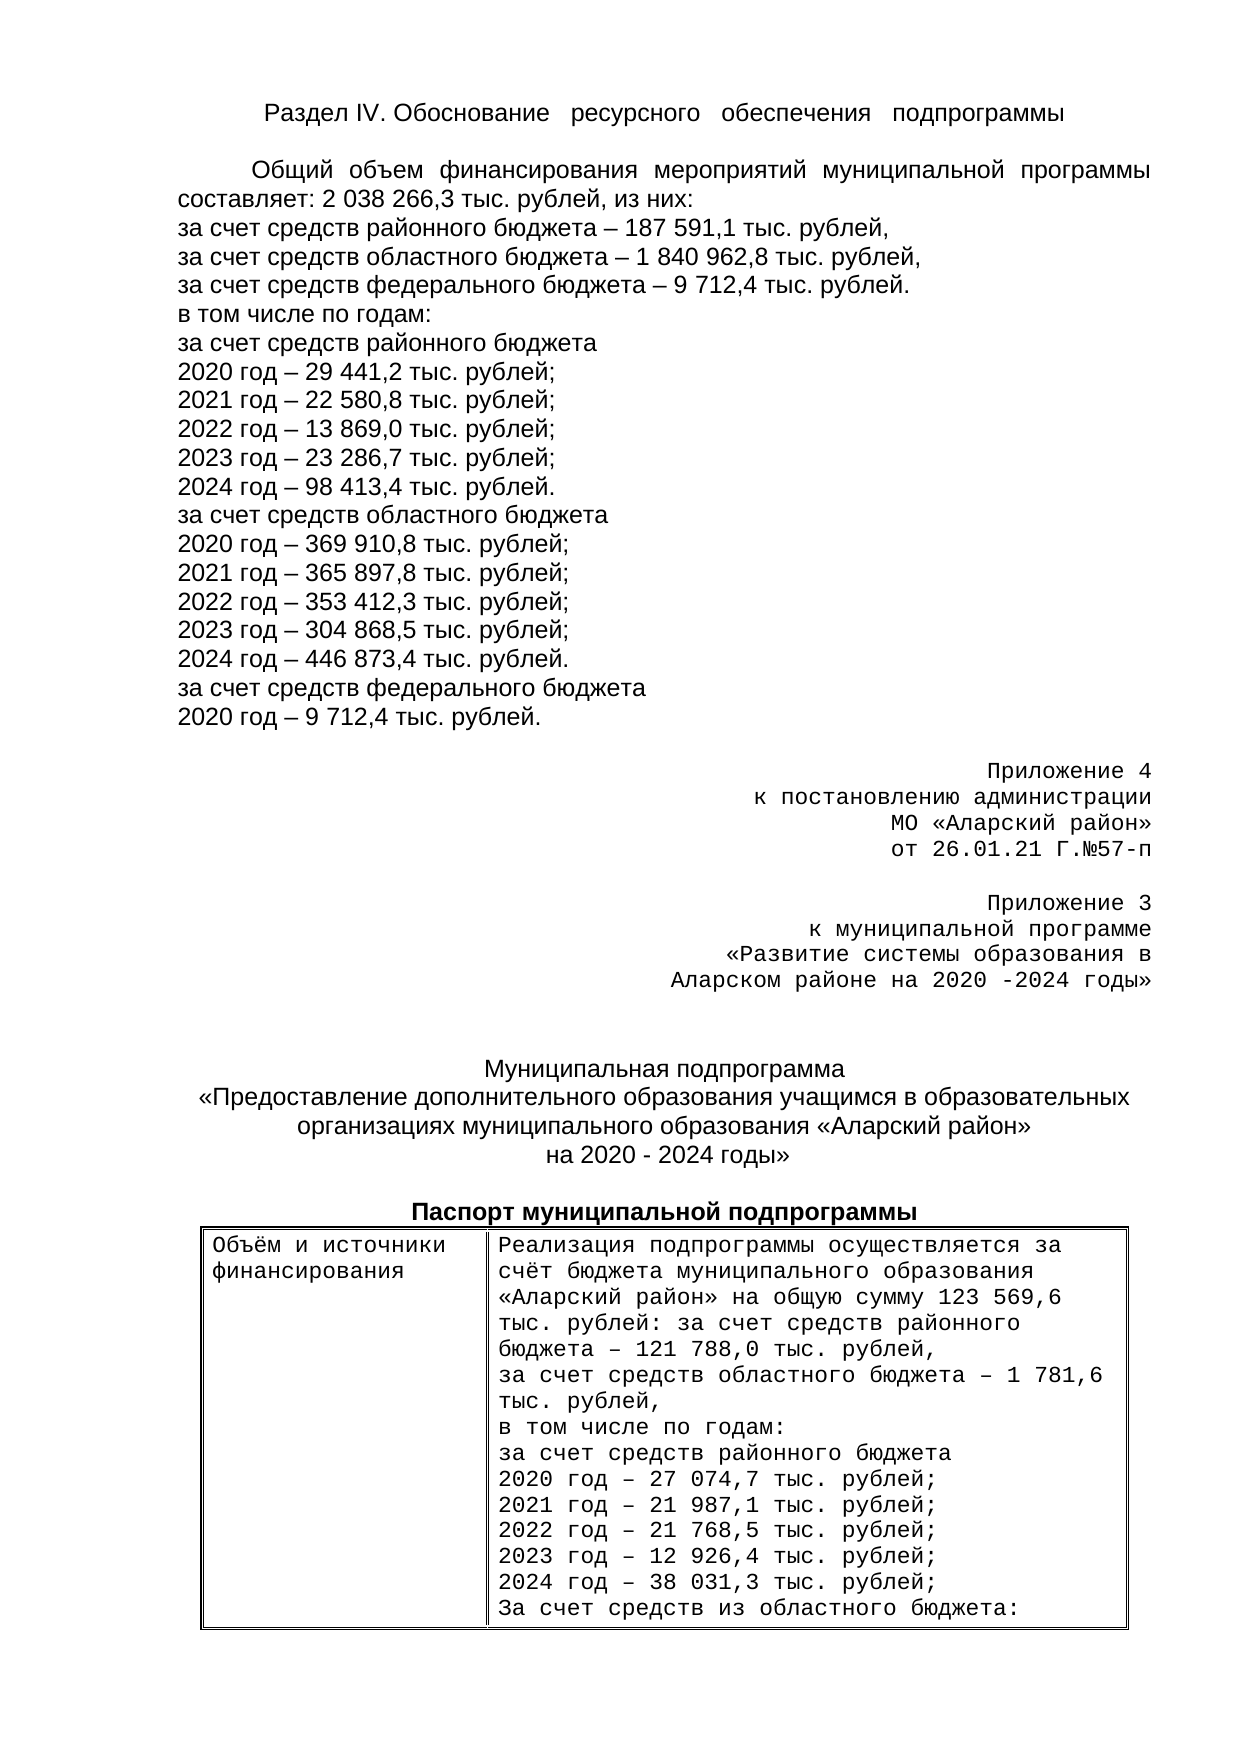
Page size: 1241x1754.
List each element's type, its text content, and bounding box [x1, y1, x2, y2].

text за счет средств федерального бюджета [177, 673, 1152, 702]
text 2020 год – 29 441,2 тыс. рублей; [177, 357, 1152, 385]
text 2021 год – 365 897,8 тыс. рублей; [177, 558, 1152, 587]
text Общий объем финансирования мероприятий муниципальной программы составляет: 2 038 266,3 тыс. рублей, из них: [177, 155, 1152, 213]
text за счет средств районного бюджета – 187 591,1 тыс. рублей, [177, 213, 1152, 242]
text к постановлению администрации [177, 785, 1152, 811]
text 2023 год – 304 868,5 тыс. рублей; [177, 615, 1152, 644]
text Муниципальная подпрограмма [177, 1054, 1152, 1082]
text МО «Аларский район» [177, 811, 1152, 837]
text Раздел IV. Обоснование ресурсного обеспечения подпрограммы [177, 98, 1152, 127]
text за счет средств районного бюджета [177, 328, 1152, 357]
text за счет средств областного бюджета – 1 840 962,8 тыс. рублей, [177, 242, 1152, 270]
text 2022 год – 13 869,0 тыс. рублей; [177, 414, 1152, 443]
text 2020 год – 9 712,4 тыс. рублей. [177, 702, 1152, 730]
text Приложение 3 к муниципальной программе [177, 891, 1152, 943]
text Аларском районе на 2020 -2024 годы» [177, 969, 1152, 995]
text за счет средств областного бюджета [177, 500, 1152, 529]
text за счет средств федерального бюджета – 9 712,4 тыс. рублей. [177, 270, 1152, 299]
text Приложение 4 [177, 759, 1152, 785]
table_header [488, 1230, 1126, 1627]
text 2020 год – 369 910,8 тыс. рублей; [177, 529, 1152, 558]
text от 26.01.21 Г.№57-п [177, 837, 1152, 863]
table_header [204, 1230, 487, 1627]
text Паспорт муниципальной подпрограммы [177, 1197, 1152, 1226]
text 2021 год – 22 580,8 тыс. рублей; [177, 385, 1152, 414]
text в том числе по годам: [177, 299, 1152, 328]
text «Предоставление дополнительного образования учащимся в образовательных организациях муниципального образования «Аларский район» [177, 1082, 1152, 1140]
text 2024 год – 446 873,4 тыс. рублей. [177, 644, 1152, 673]
text 2022 год – 353 412,3 тыс. рублей; [177, 587, 1152, 615]
text 2024 год – 98 413,4 тыс. рублей. [177, 472, 1152, 500]
text 2023 год – 23 286,7 тыс. рублей; [177, 443, 1152, 472]
text на 2020 - 2024 годы» [177, 1140, 1152, 1169]
text «Развитие системы образования в [177, 943, 1152, 969]
